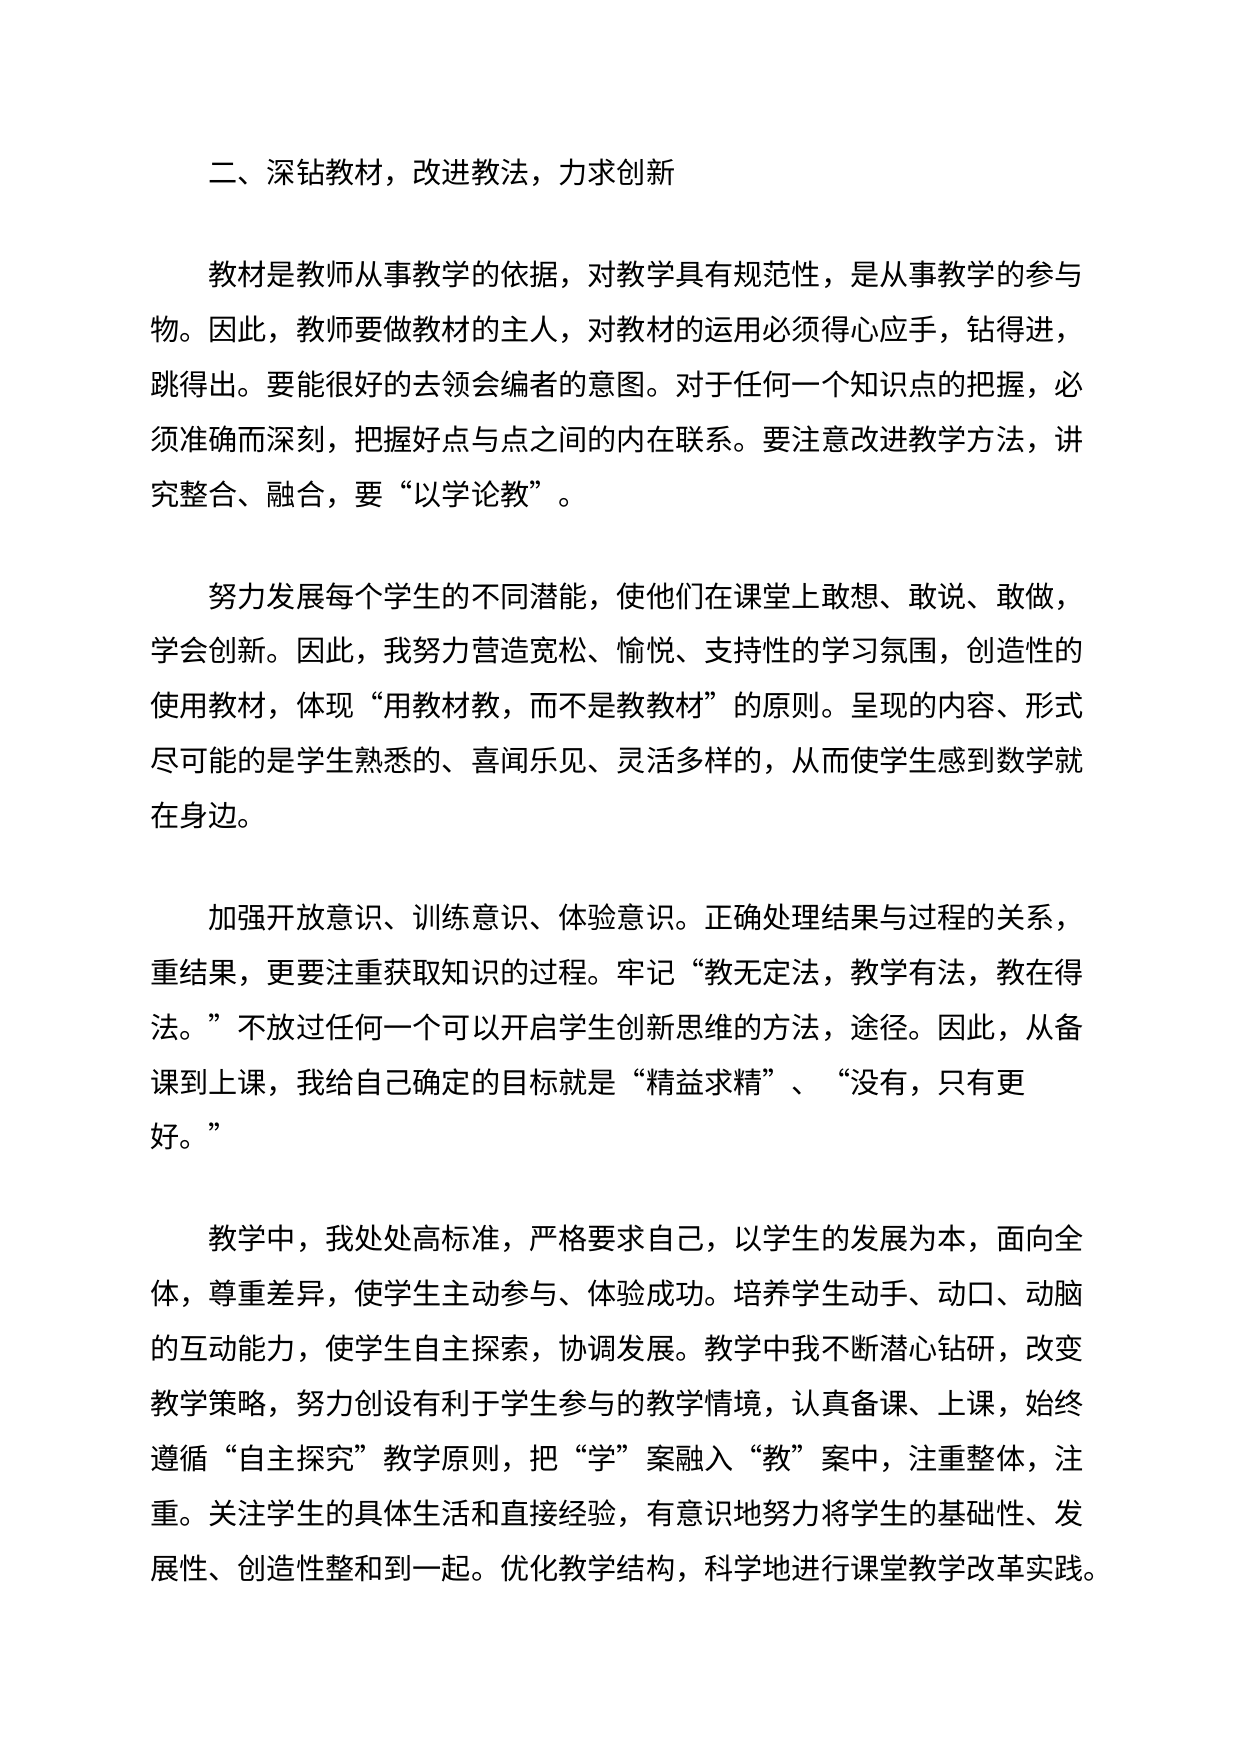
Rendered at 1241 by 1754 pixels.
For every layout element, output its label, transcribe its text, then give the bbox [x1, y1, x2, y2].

text 二、深钻教材，改进教法，力求创新 [150, 150, 1090, 192]
text 努力发展每个学生的不同潜能，使他们在课堂上敢想、敢说、敢做，学会创新。因此，我努力营造宽松、愉悦、支持性的学习氛围，创造性的使用教材，体现“用教材教，而不是教教材”的原则。呈现的内容、形式尽可能的是学生熟悉的、喜闻乐见、灵活多样的，从而使学生感到数学就在身边。 [150, 573, 1090, 835]
text 教材是教师从事教学的依据，对教学具有规范性，是从事教学的参与物。因此，教师要做教材的主人，对教材的运用必须得心应手，钻得进，跳得出。要能很好的去领会编者的意图。对于任何一个知识点的把握，必须准确而深刻，把握好点与点之间的内在联系。要注意改进教学方法，讲究整合、融合，要“以学论教”。 [150, 252, 1090, 514]
text 加强开放意识、训练意识、体验意识。正确处理结果与过程的关系，重结果，更要注重获取知识的过程。牢记“教无定法，教学有法，教在得法。”不放过任何一个可以开启学生创新思维的方法，途径。因此，从备课到上课，我给自己确定的目标就是“精益求精”、“没有，只有更好。” [150, 894, 1090, 1156]
text 教学中，我处处高标准，严格要求自己，以学生的发展为本，面向全体，尊重差异，使学生主动参与、体验成功。培养学生动手、动口、动脑的互动能力，使学生自主探索，协调发展。教学中我不断潜心钻研，改变教学策略，努力创设有利于学生参与的教学情境，认真备课、上课，始终遵循“自主探究”教学原则，把“学”案融入“教”案中，注重整体，注重。关注学生的具体生活和直接经验，有意识地努力将学生的基础性、发展性、创造性整和到一起。优化教学结构，科学地进行课堂教学改革实践。 [150, 1216, 1090, 1587]
